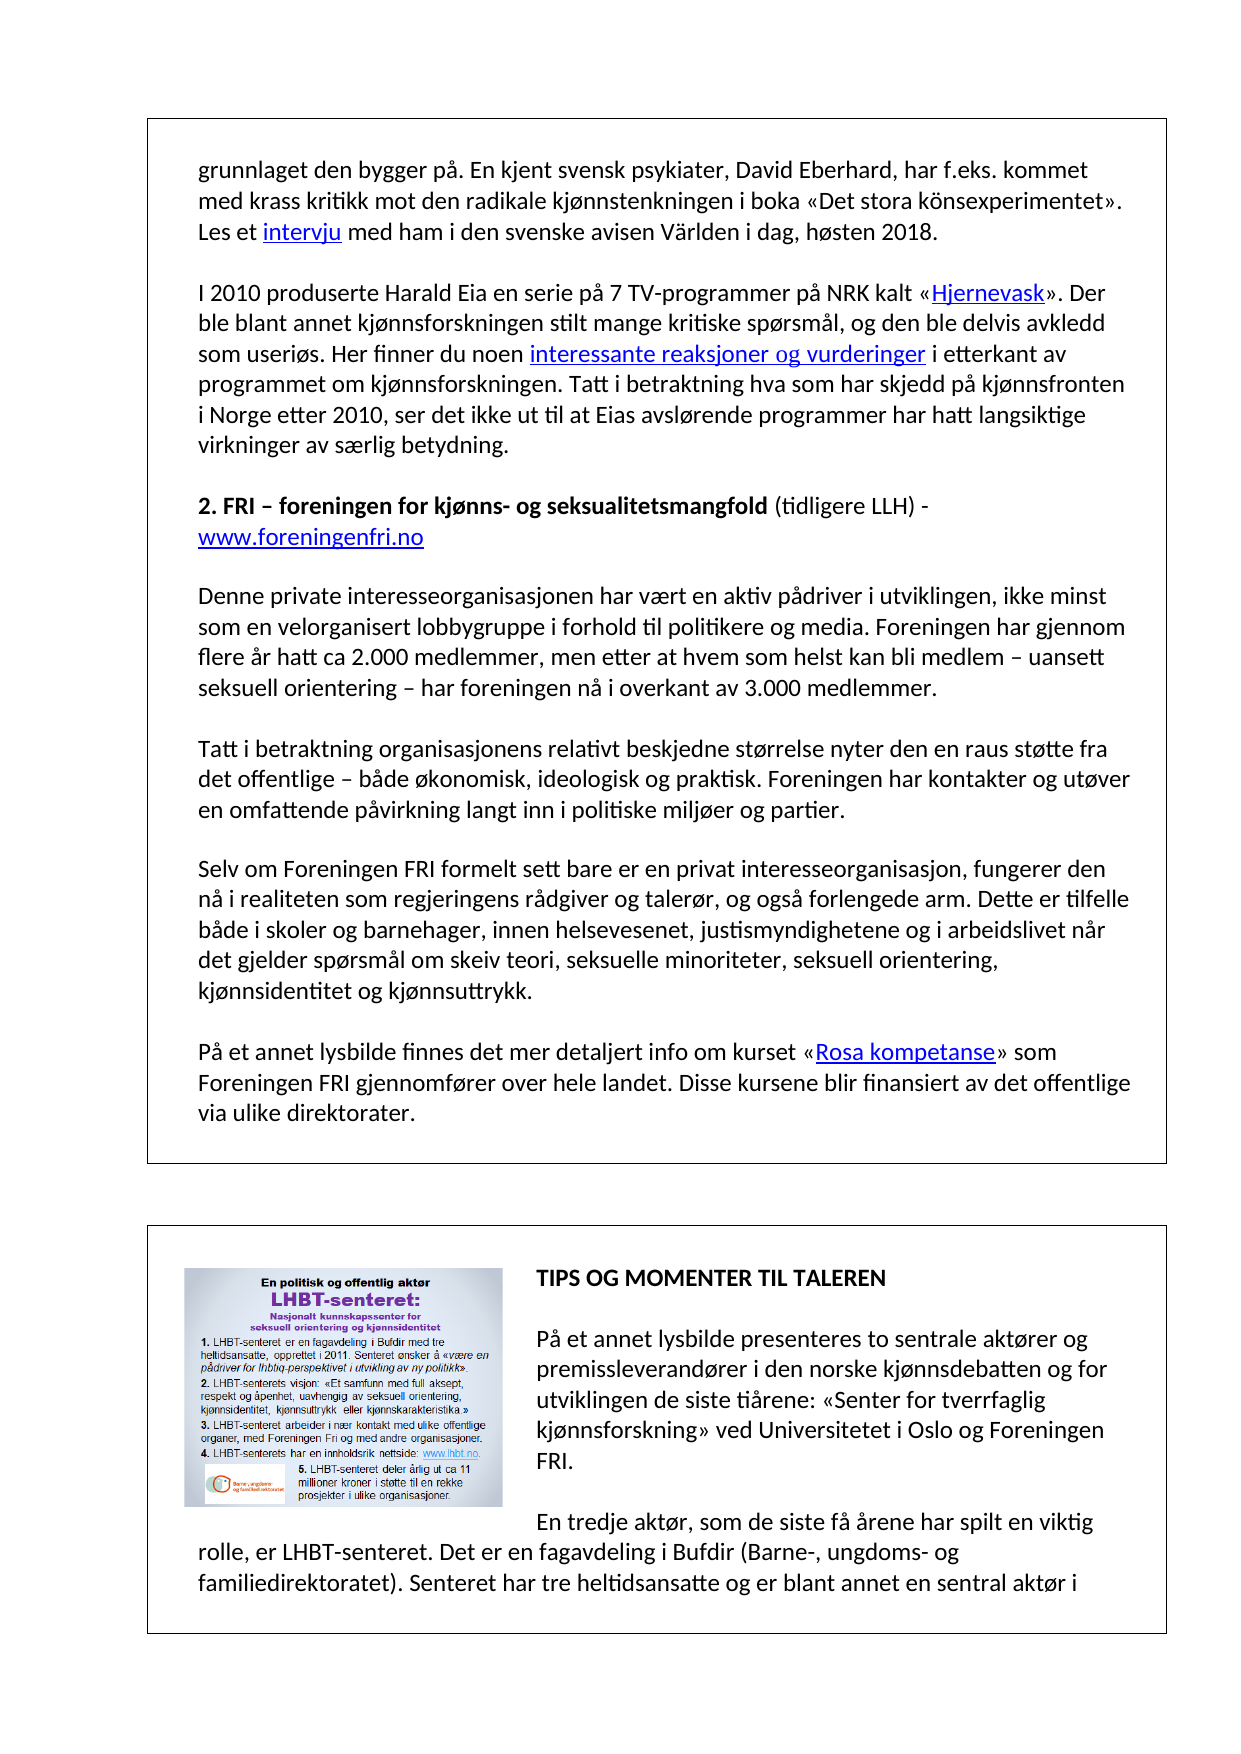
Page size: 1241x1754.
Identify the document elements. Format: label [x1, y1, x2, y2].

picture [183, 1268, 502, 1506]
table_header [148, 119, 1166, 1163]
table_header [148, 1226, 1166, 1633]
